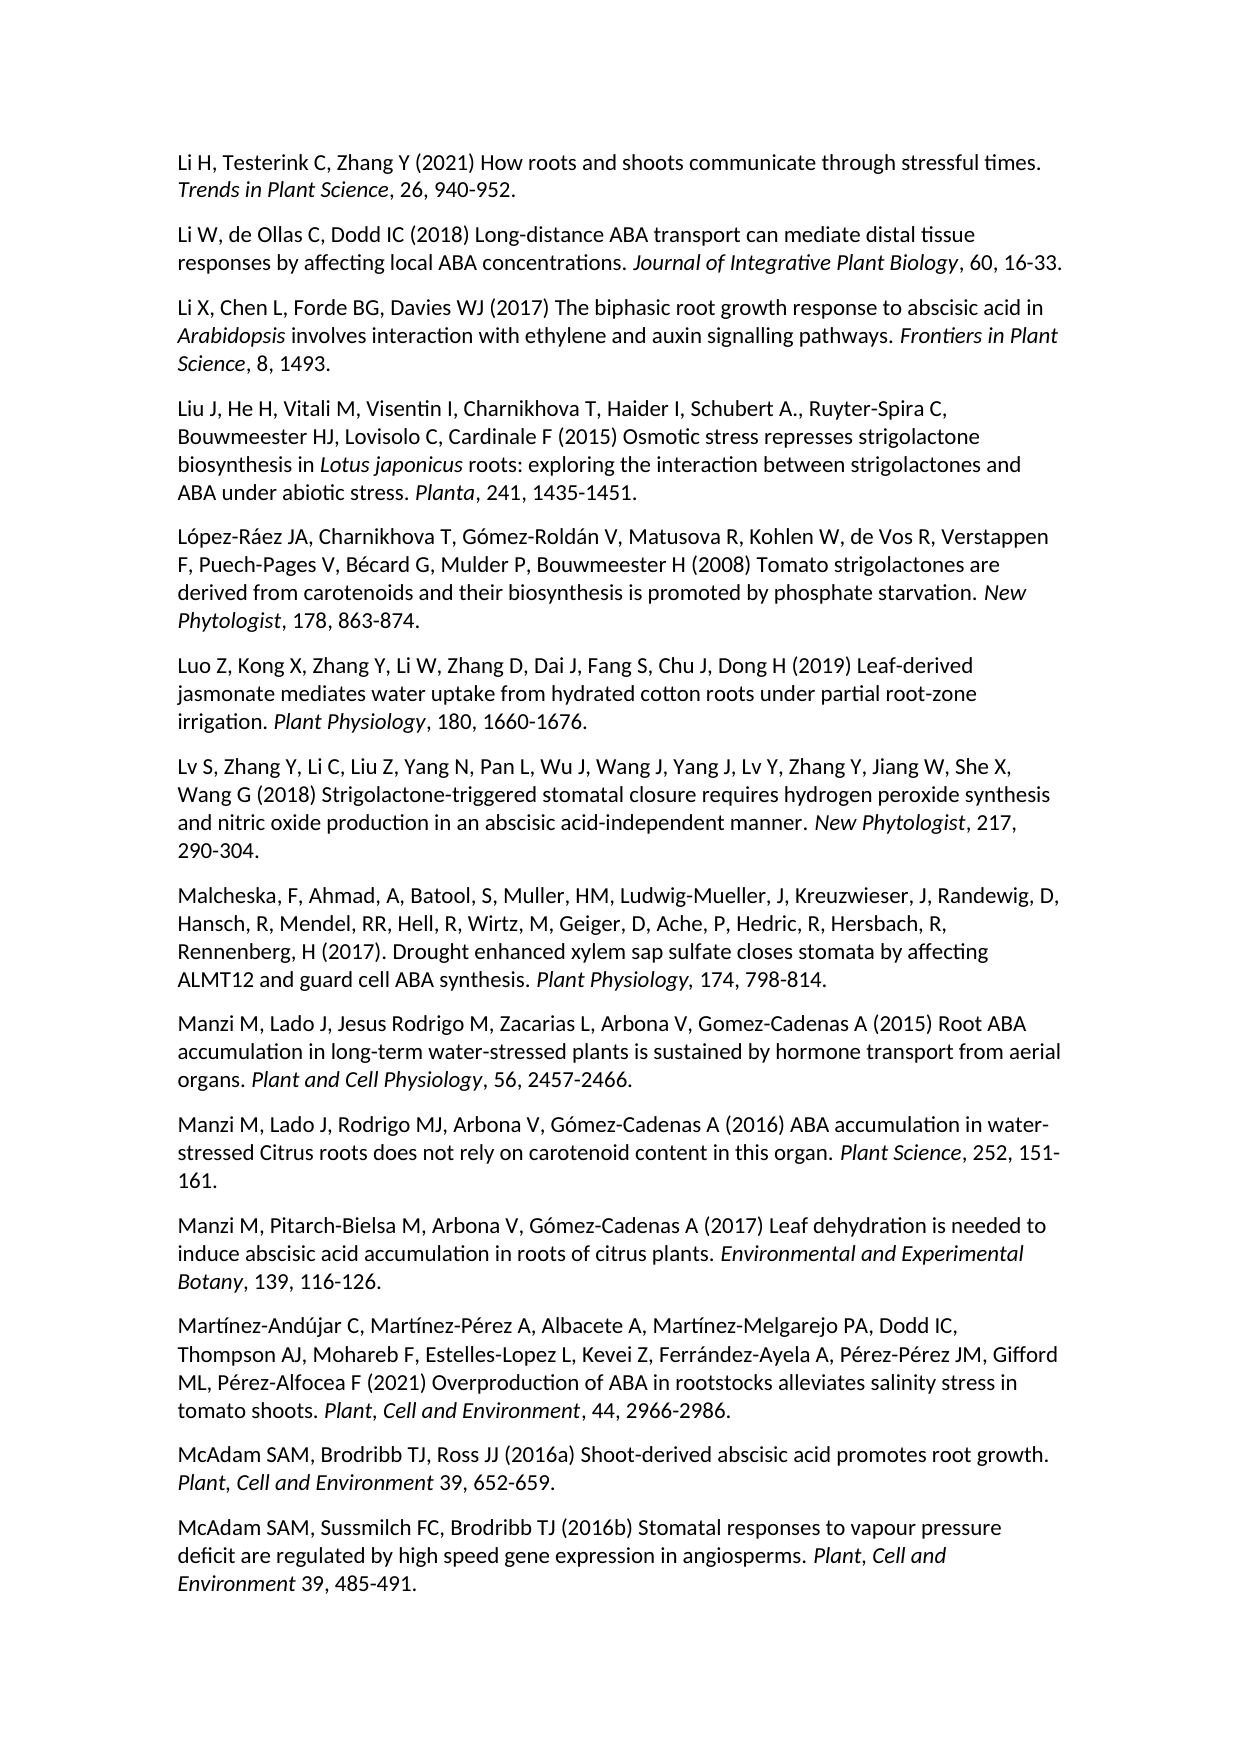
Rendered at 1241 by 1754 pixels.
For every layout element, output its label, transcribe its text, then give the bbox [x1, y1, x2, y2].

text Manzi M, Pitarch-Bielsa M, Arbona V, Gómez-Cadenas A (2017) Leaf dehydration is needed to induce abscisic acid accumulation in roots of citrus plants. Environmental and Experimental Botany, 139, 116-126. [177, 1211, 1063, 1295]
text Li W, de Ollas C, Dodd IC (2018) Long-distance ABA transport can mediate distal tissue responses by affecting local ABA concentrations. Journal of Integrative Plant Biology, 60, 16-33. [177, 220, 1063, 276]
text Manzi M, Lado J, Rodrigo MJ, Arbona V, Gómez-Cadenas A (2016) ABA accumulation in water-stressed Citrus roots does not rely on carotenoid content in this organ. Plant Science, 252, 151-161. [177, 1110, 1063, 1194]
text Lv S, Zhang Y, Li C, Liu Z, Yang N, Pan L, Wu J, Wang J, Yang J, Lv Y, Zhang Y, Jiang W, She X, Wang G (2018) Strigolactone-triggered stomatal closure requires hydrogen peroxide synthesis and nitric oxide production in an abscisic acid-independent manner. New Phytologist, 217, 290-304. [177, 752, 1063, 864]
text McAdam SAM, Sussmilch FC, Brodribb TJ (2016b) Stomatal responses to vapour pressure deficit are regulated by high speed gene expression in angiosperms. Plant, Cell and Environment 39, 485-491. [177, 1513, 1063, 1597]
text López-Ráez JA, Charnikhova T, Gómez-Roldán V, Matusova R, Kohlen W, de Vos R, Verstappen F, Puech-Pages V, Bécard G, Mulder P, Bouwmeester H (2008) Tomato strigolactones are derived from carotenoids and their biosynthesis is promoted by phosphate starvation. New Phytologist, 178, 863-874. [177, 522, 1063, 634]
text Martínez-Andújar C, Martínez-Pérez A, Albacete A, Martínez-Melgarejo PA, Dodd IC, Thompson AJ, Mohareb F, Estelles-Lopez L, Kevei Z, Ferrández-Ayela A, Pérez-Pérez JM, Gifford ML, Pérez-Alfocea F (2021) Overproduction of ABA in rootstocks alleviates salinity stress in tomato shoots. Plant, Cell and Environment, 44, 2966-2986. [177, 1312, 1063, 1424]
text Liu J, He H, Vitali M, Visentin I, Charnikhova T, Haider I, Schubert A., Ruyter-Spira C, Bouwmeester HJ, Lovisolo C, Cardinale F (2015) Osmotic stress represses strigolactone biosynthesis in Lotus japonicus roots: exploring the interaction between strigolactones and ABA under abiotic stress. Planta, 241, 1435-1451. [177, 394, 1063, 506]
text Manzi M, Lado J, Jesus Rodrigo M, Zacarias L, Arbona V, Gomez-Cadenas A (2015) Root ABA accumulation in long-term water-stressed plants is sustained by hormone transport from aerial organs. Plant and Cell Physiology, 56, 2457-2466. [177, 1009, 1063, 1093]
text Li X, Chen L, Forde BG, Davies WJ (2017) The biphasic root growth response to abscisic acid in Arabidopsis involves interaction with ethylene and auxin signalling pathways. Frontiers in Plant Science, 8, 1493. [177, 293, 1063, 377]
text Malcheska, F, Ahmad, A, Batool, S, Muller, HM, Ludwig-Mueller, J, Kreuzwieser, J, Randewig, D, Hansch, R, Mendel, RR, Hell, R, Wirtz, M, Geiger, D, Ache, P, Hedric, R, Hersbach, R, Rennenberg, H (2017). Drought enhanced xylem sap sulfate closes stomata by affecting ALMT12 and guard cell ABA synthesis. Plant Physiology, 174, 798-814. [177, 881, 1063, 993]
text Luo Z, Kong X, Zhang Y, Li W, Zhang D, Dai J, Fang S, Chu J, Dong H (2019) Leaf-derived jasmonate mediates water uptake from hydrated cotton roots under partial root-zone irrigation. Plant Physiology, 180, 1660-1676. [177, 651, 1063, 735]
text McAdam SAM, Brodribb TJ, Ross JJ (2016a) Shoot-derived abscisic acid promotes root growth. Plant, Cell and Environment 39, 652-659. [177, 1440, 1063, 1496]
text Li H, Testerink C, Zhang Y (2021) How roots and shoots communicate through stressful times. Trends in Plant Science, 26, 940-952. [177, 148, 1063, 204]
